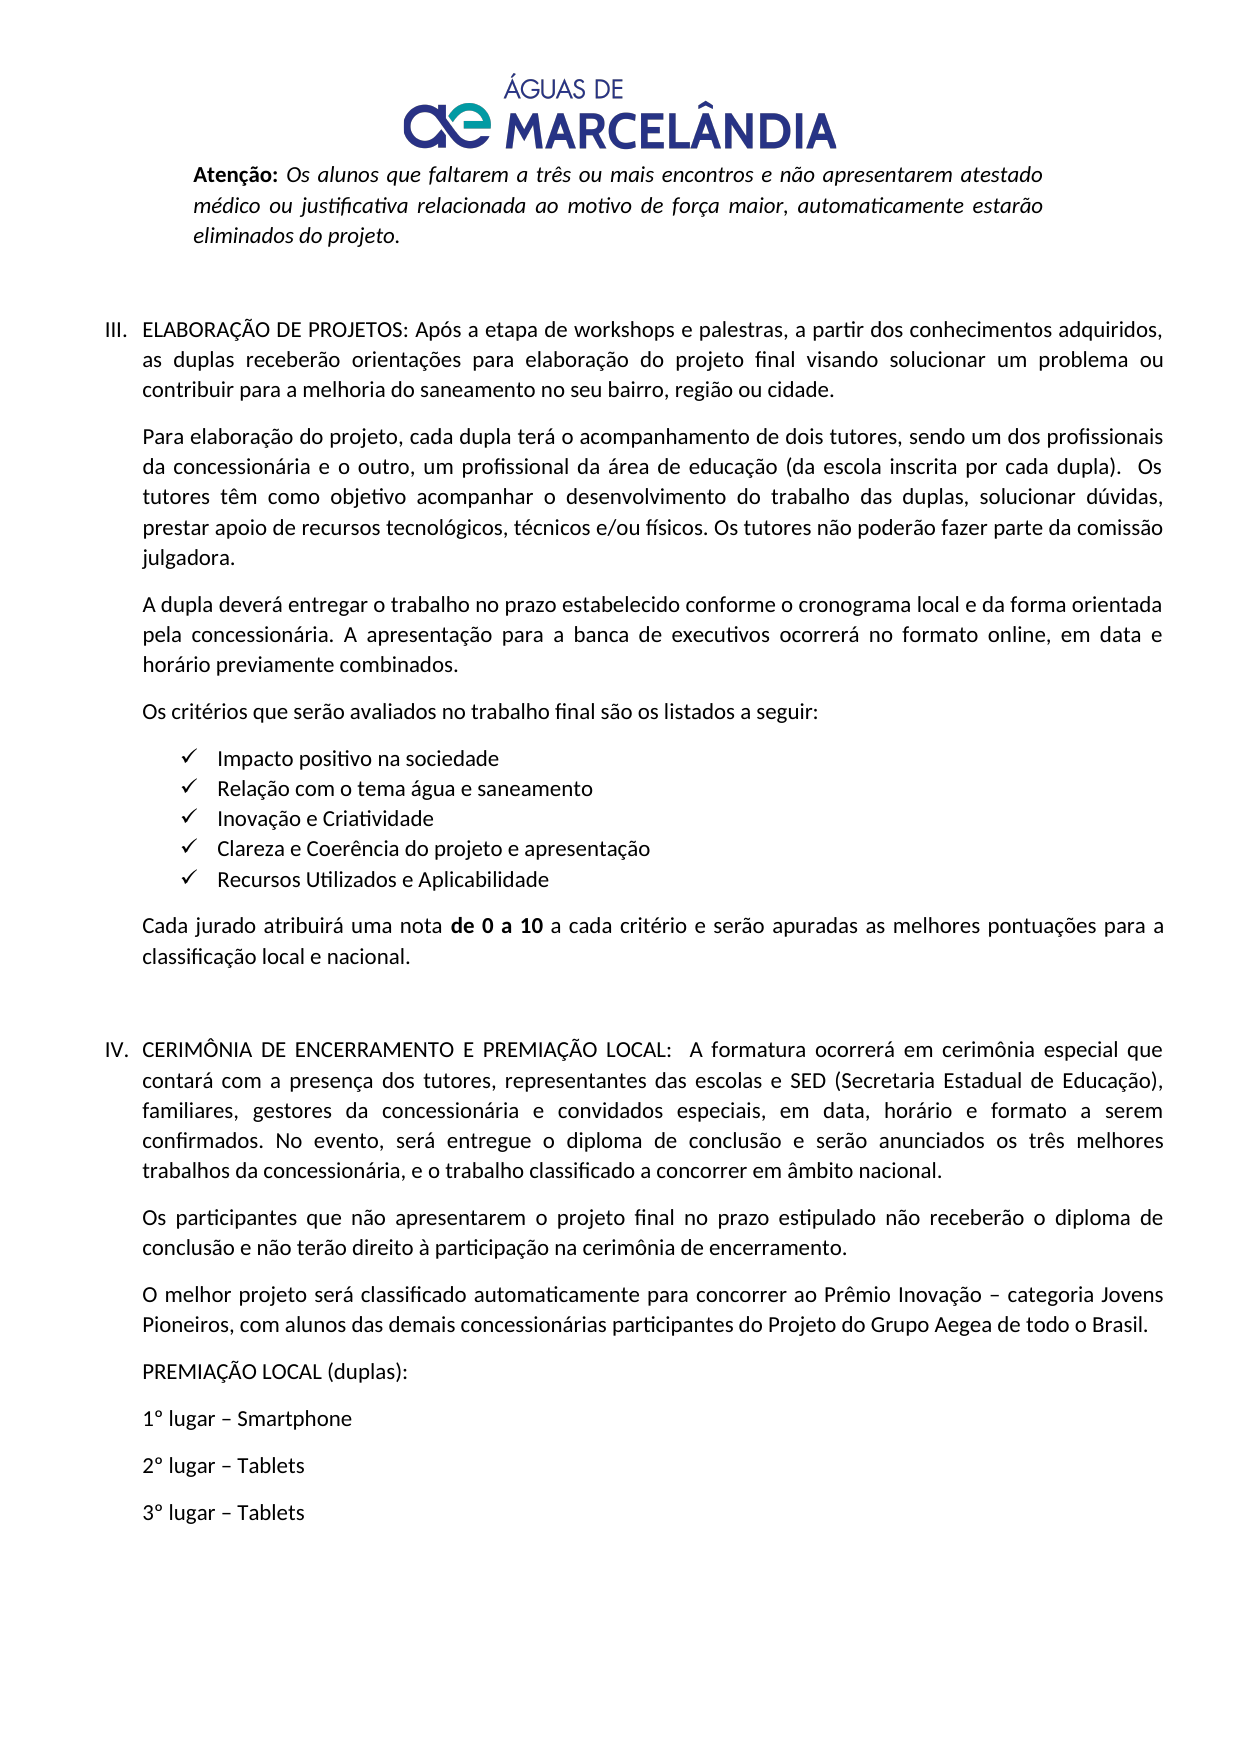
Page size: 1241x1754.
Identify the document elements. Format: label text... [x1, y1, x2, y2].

text Cada jurado atribuirá uma nota de 0 a 10 a cada critério e serão apuradas as melhores pontuações para a classificação local e nacional. [142, 912, 1165, 970]
text 2º lugar – Tablets [142, 1451, 1165, 1479]
picture [403, 73, 837, 161]
text Os critérios que serão avaliados no trabalho final são os listados a seguir: [142, 697, 1165, 725]
list CERIMÔNIA DE ENCERRAMENTO E PREMIAÇÃO LOCAL: A formatura ocorrerá em cerimônia especial que contará com a presença dos tutores, representantes das escolas e SED (Secretaria Estadual de Educação), familiares, gestores da concessionária e convidados especiais, em data, horário e formato a serem confirmados. No evento, será entregue o diploma de conclusão e serão anunciados os três melhores trabalhos da concessionária, e o trabalho classificado a concorrer em âmbito nacional. [104, 1036, 1165, 1184]
text O melhor projeto será classificado automaticamente para concorrer ao Prêmio Inovação – categoria Jovens Pioneiros, com alunos das demais concessionárias participantes do Projeto do Grupo Aegea de todo o Brasil. [142, 1280, 1165, 1339]
list ELABORAÇÃO DE PROJETOS: Após a etapa de workshops e palestras, a partir dos conhecimentos adquiridos, as duplas receberão orientações para elaboração do projeto final visando solucionar um problema ou contribuir para a melhoria do saneamento no seu bairro, região ou cidade. [104, 315, 1165, 403]
list Inovação e Criatividade [179, 804, 1165, 832]
text Os participantes que não apresentarem o projeto final no prazo estipulado não receberão o diploma de conclusão e não terão direito à participação na cerimônia de encerramento. [142, 1203, 1165, 1262]
text 3º lugar – Tablets [142, 1498, 1165, 1526]
list Impacto positivo na sociedade [179, 744, 1165, 772]
text 1º lugar – Smartphone [142, 1404, 1165, 1432]
text PREMIAÇÃO LOCAL (duplas): [142, 1357, 1165, 1386]
list Recursos Utilizados e Aplicabilidade [179, 865, 1165, 893]
text A dupla deverá entregar o trabalho no prazo estabelecido conforme o cronograma local e da forma orientada pela concessionária. A apresentação para a banca de executivos ocorrerá no formato online, em data e horário previamente combinados. [142, 590, 1165, 678]
list Clareza e Coerência do projeto e apresentação [179, 834, 1165, 863]
text Atenção: Os alunos que faltarem a três ou mais encontros e não apresentarem atestado médico ou justificativa relacionada ao motivo de força maior, automaticamente estarão eliminados do projeto. [193, 161, 1047, 249]
text Para elaboração do projeto, cada dupla terá o acompanhamento de dois tutores, sendo um dos profissionais da concessionária e o outro, um profissional da área de educação (da escola inscrita por cada dupla). Os tutores têm como objetivo acompanhar o desenvolvimento do trabalho das duplas, solucionar dúvidas, prestar apoio de recursos tecnológicos, técnicos e/ou físicos. Os tutores não poderão fazer parte da comissão julgadora. [142, 422, 1165, 571]
list Relação com o tema água e saneamento [179, 774, 1165, 802]
